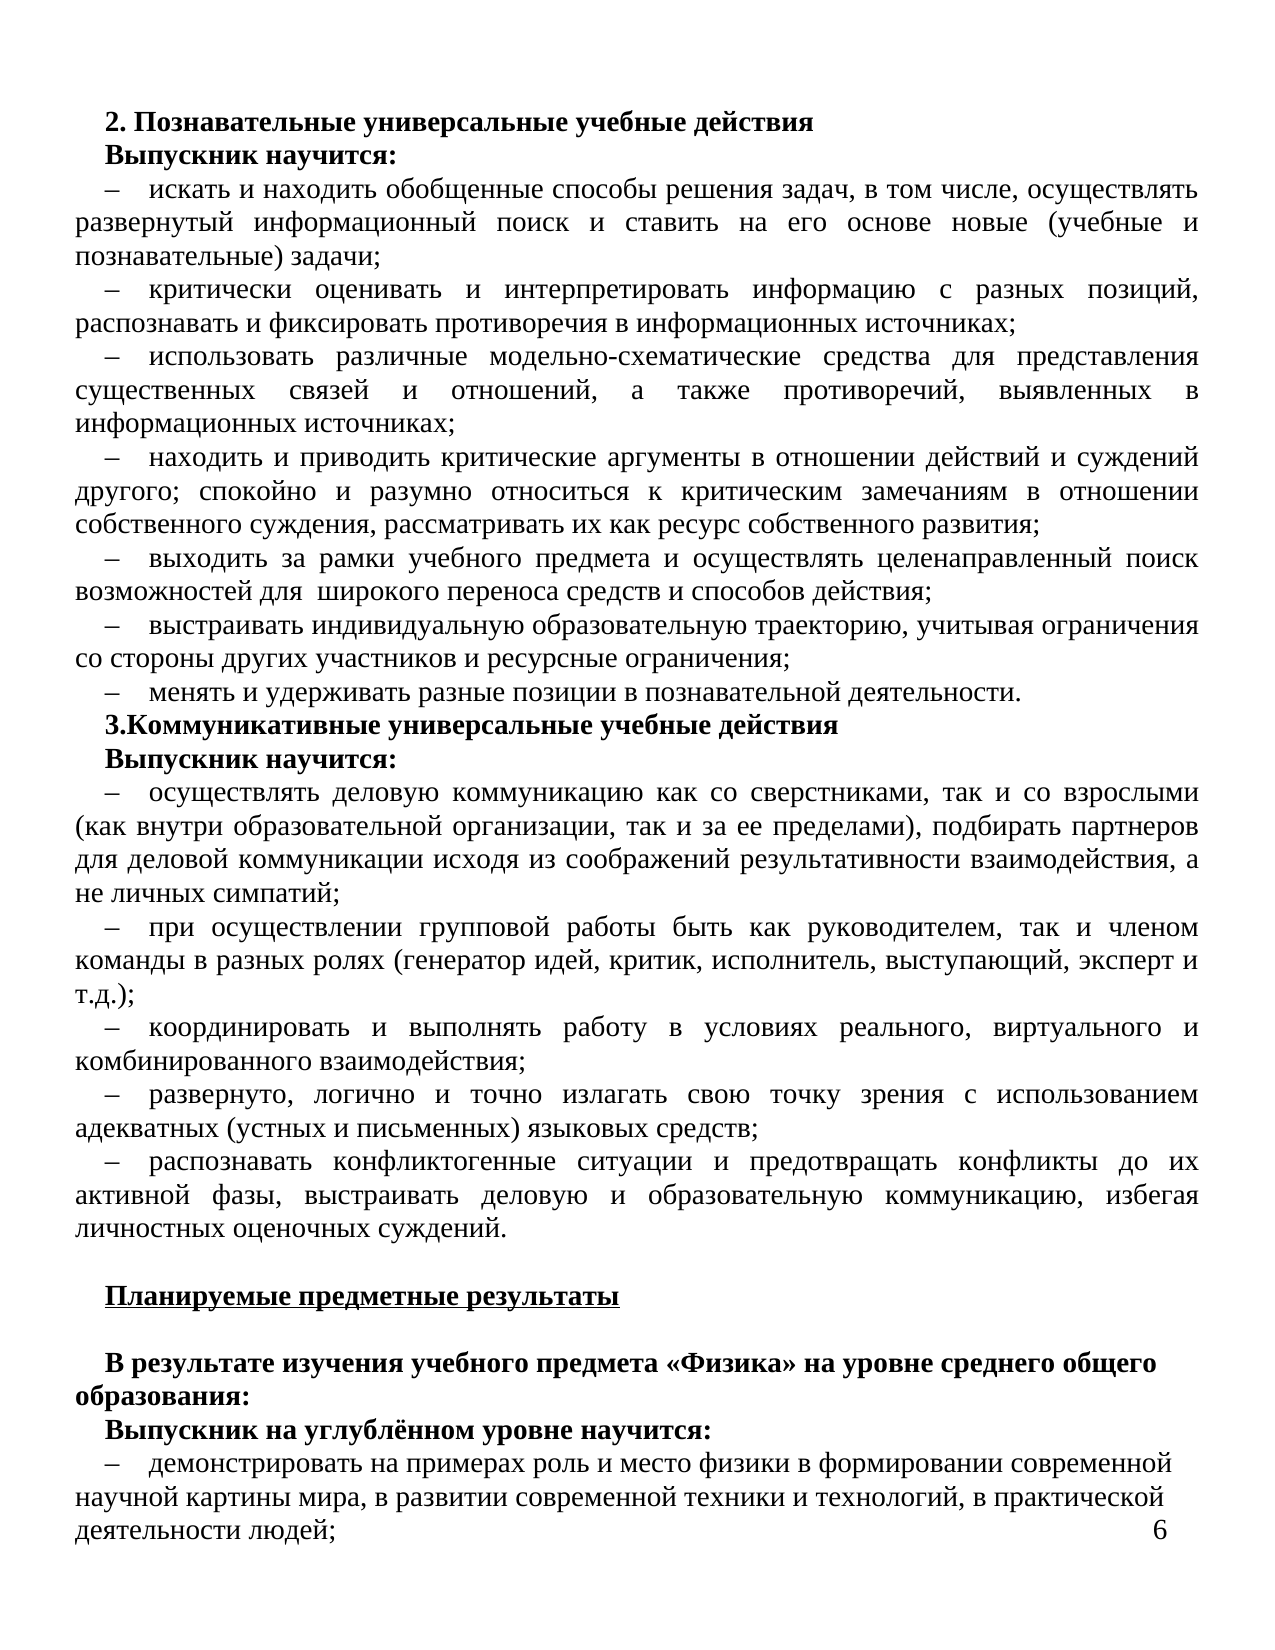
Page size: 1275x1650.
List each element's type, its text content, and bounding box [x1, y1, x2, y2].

text 3.Коммуникативные универсальные учебные действия [75, 707, 1200, 741]
text Выпускник на углублённом уровне научится: [75, 1412, 1200, 1445]
text выстраивать индивидуальную образовательную траекторию, учитывая ограничения со стороны других участников и ресурсные ограничения; [75, 607, 1200, 674]
text распознавать конфликтогенные ситуации и предотвращать конфликты до их активной фазы, выстраивать деловую и образовательную коммуникацию, избегая личностных оценочных суждений. [75, 1143, 1200, 1244]
text Планируемые предметные результаты [75, 1278, 1200, 1311]
text критически оценивать и интерпретировать информацию с разных позиций, распознавать и фиксировать противоречия в информационных источниках; [75, 271, 1200, 338]
text использовать различные модельно-схематические средства для представления существенных связей и отношений, а также противоречий, выявленных в информационных источниках; [75, 338, 1200, 439]
text менять и удерживать разные позиции в познавательной деятельности. [75, 674, 1200, 707]
text развернуто, логично и точно излагать свою точку зрения с использованием адекватных (устных и письменных) языковых средств; [75, 1076, 1200, 1143]
text координировать и выполнять работу в условиях реального, виртуального и комбинированного взаимодействия; [75, 1009, 1200, 1076]
text Выпускник научится: [75, 137, 1200, 171]
text выходить за рамки учебного предмета и осуществлять целенаправленный поиск возможностей для широкого переноса средств и способов действия; [75, 540, 1200, 607]
text Выпускник научится: [75, 741, 1200, 774]
text 2. Познавательные универсальные учебные действия [75, 104, 1200, 137]
text искать и находить обобщенные способы решения задач, в том числе, осуществлять развернутый информационный поиск и ставить на его основе новые (учебные и познавательные) задачи; [75, 171, 1200, 271]
text при осуществлении групповой работы быть как руководителем, так и членом команды в разных ролях (генератор идей, критик, исполнитель, выступающий, эксперт и т.д.); [75, 909, 1200, 1009]
text осуществлять деловую коммуникацию как со сверстниками, так и со взрослыми (как внутри образовательной организации, так и за ее пределами), подбирать партнеров для деловой коммуникации исходя из соображений результативности взаимодействия, а не личных симпатий; [75, 774, 1200, 909]
text находить и приводить критические аргументы в отношении действий и суждений другого; спокойно и разумно относиться к критическим замечаниям в отношении собственного суждения, рассматривать их как ресурс собственного развития; [75, 439, 1200, 540]
text демонстрировать на примерах роль и место физики в формировании современной научной картины мира, в развитии современной техники и технологий, в практической деятельности людей; 6 [75, 1445, 1200, 1546]
text В результате изучения учебного предмета «Физика» на уровне среднего общего образования: [75, 1345, 1200, 1412]
